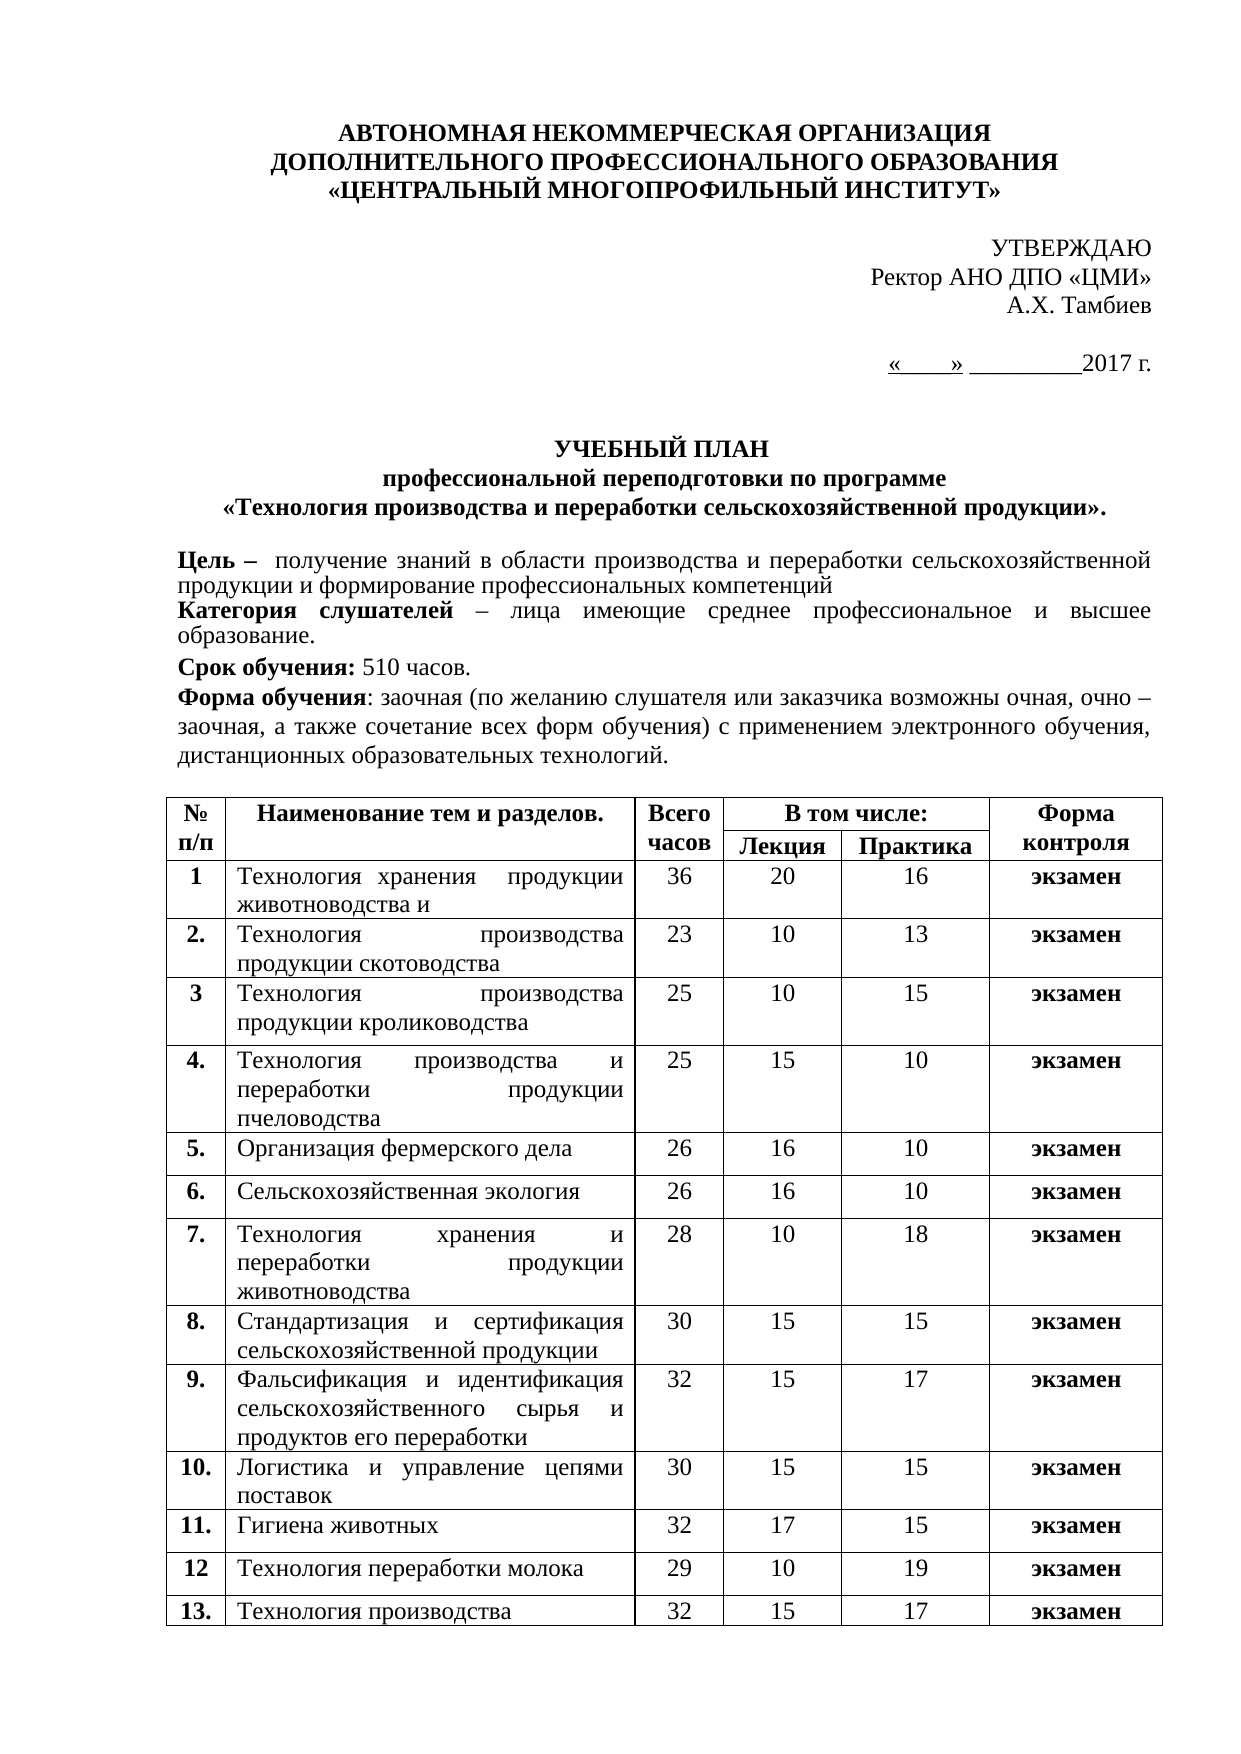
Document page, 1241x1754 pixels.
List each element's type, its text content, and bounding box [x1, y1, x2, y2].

table_cell 13. [167, 1596, 225, 1625]
table_cell 8. [167, 1306, 225, 1363]
table_cell экзамен [990, 1133, 1162, 1175]
table_cell 10 [724, 978, 841, 1044]
table_cell Технология производства и переработки продукции пчеловодства [226, 1046, 634, 1132]
table_cell 18 [842, 1219, 989, 1305]
table_cell экзамен [990, 978, 1162, 1044]
table_cell 3 [167, 978, 225, 1044]
table_cell 30 [636, 1306, 723, 1363]
table_header В том числе: [724, 798, 989, 830]
table_cell экзамен [990, 1365, 1162, 1451]
table_header Форма контроля [990, 798, 1162, 860]
table_cell Технология хранения и переработки продукции животноводства [226, 1219, 634, 1305]
table_cell 10 [842, 1133, 989, 1175]
table_header Наименование тем и разделов. [226, 798, 634, 860]
table_cell 28 [636, 1219, 723, 1305]
text Форма обучения: заочная (по желанию слушателя или заказчика возможны очная, очно – заочная, а также сочетание всех форм обучения) с применением электронного обучения, дистанционных образовательных технологий. [177, 682, 1152, 768]
table_cell 26 [636, 1176, 723, 1218]
table_cell экзамен [990, 1306, 1162, 1363]
table_cell Организация фермерского дела [226, 1133, 634, 1175]
table_cell 10. [167, 1452, 225, 1509]
table_cell 15 [842, 1306, 989, 1363]
table_cell 17 [724, 1510, 841, 1552]
text «____» _________2017 г. [177, 348, 1152, 377]
table_cell Лекция [724, 831, 841, 860]
table_cell Технология производства продукции кролиководства [226, 978, 634, 1044]
table_cell 10 [842, 1046, 989, 1132]
text АВТОНОМНАЯ НЕКОММЕРЧЕСКАЯ ОРГАНИЗАЦИЯ [177, 118, 1152, 147]
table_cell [226, 1596, 634, 1625]
text УЧЕБНЫЙ ПЛАН [177, 434, 1152, 463]
table_cell Практика [842, 831, 989, 860]
text Цель – получение знаний в области производства и переработки сельскохозяйственной продукции и формирование профессиональных компетенций [177, 549, 1152, 599]
table_cell 16 [842, 861, 989, 918]
table_cell 32 [636, 1596, 723, 1625]
table_cell 15 [724, 1046, 841, 1132]
table_cell 23 [636, 919, 723, 977]
table_cell Фальсификация и идентификация сельскохозяйственного сырья и продуктов его переработки [226, 1365, 634, 1451]
table_cell 15 [724, 1365, 841, 1451]
table_cell 5. [167, 1133, 225, 1175]
table_cell 17 [842, 1596, 989, 1625]
text профессиональной переподготовки по программе [177, 463, 1152, 492]
table_cell экзамен [990, 919, 1162, 977]
table_cell Сельскохозяйственная экология [226, 1176, 634, 1218]
table_cell Технология производства продукции скотоводства [226, 919, 634, 977]
table_cell 10 [724, 1219, 841, 1305]
table_cell Технология хранения продукции животноводства и [226, 861, 634, 918]
table_cell экзамен [990, 861, 1162, 918]
table_cell 15 [842, 978, 989, 1044]
table_cell 32 [636, 1510, 723, 1552]
table_cell Логистика и управление цепями поставок [226, 1452, 634, 1509]
table_cell Стандартизация и сертификация сельскохозяйственной продукции [226, 1306, 634, 1363]
table_cell 25 [636, 978, 723, 1044]
table_cell 15 [724, 1306, 841, 1363]
table_header Всего часов [636, 798, 723, 860]
table_cell 15 [842, 1510, 989, 1552]
table_cell 17 [842, 1365, 989, 1451]
table_cell 13 [842, 919, 989, 977]
table_cell 9. [167, 1365, 225, 1451]
text Ректор АНО ДПО «ЦМИ» [177, 262, 1152, 291]
table_cell 7. [167, 1219, 225, 1305]
table_cell экзамен [990, 1176, 1162, 1218]
table_cell 10 [724, 919, 841, 977]
table_cell Технология переработки молока [226, 1553, 634, 1595]
table_header № п/п [167, 798, 225, 860]
table_cell 16 [724, 1133, 841, 1175]
table_cell 29 [636, 1553, 723, 1595]
text ДОПОЛНИТЕЛЬНОГО ПРОФЕССИОНАЛЬНОГО ОБРАЗОВАНИЯ [177, 147, 1152, 176]
table_cell 1 [167, 861, 225, 918]
table_cell 12 [167, 1553, 225, 1595]
text «Технология производства и переработки сельскохозяйственной продукции». [177, 492, 1152, 521]
table_cell 20 [724, 861, 841, 918]
table_cell 36 [636, 861, 723, 918]
table_cell 6. [167, 1176, 225, 1218]
text Категория слушателей – лица имеющие среднее профессиональное и высшее образование. [177, 599, 1152, 649]
table_cell 15 [724, 1596, 841, 1625]
table_cell 32 [636, 1365, 723, 1451]
text Срок обучения: 510 часов. [177, 649, 1152, 682]
table_cell 4. [167, 1046, 225, 1132]
table_cell 16 [724, 1176, 841, 1218]
table_cell экзамен [990, 1219, 1162, 1305]
text «ЦЕНТРАЛЬНЫЙ МНОГОПРОФИЛЬНЫЙ ИНСТИТУТ» [177, 176, 1152, 204]
text УТВЕРЖДАЮ [177, 233, 1152, 262]
table_cell экзамен [990, 1452, 1162, 1509]
table_cell 10 [724, 1553, 841, 1595]
table_cell 26 [636, 1133, 723, 1175]
table_cell 30 [636, 1452, 723, 1509]
table_cell 25 [636, 1046, 723, 1132]
table_cell 11. [167, 1510, 225, 1552]
table_cell Гигиена животных [226, 1510, 634, 1552]
table_cell 2. [167, 919, 225, 977]
text А.Х. Тамбиев [177, 291, 1152, 319]
table_cell экзамен [990, 1596, 1162, 1625]
table_cell 15 [842, 1452, 989, 1509]
table_cell 19 [842, 1553, 989, 1595]
table_cell экзамен [990, 1510, 1162, 1552]
table_cell экзамен [990, 1553, 1162, 1595]
table_cell 15 [724, 1452, 841, 1509]
table_cell 10 [842, 1176, 989, 1218]
table_cell экзамен [990, 1046, 1162, 1132]
